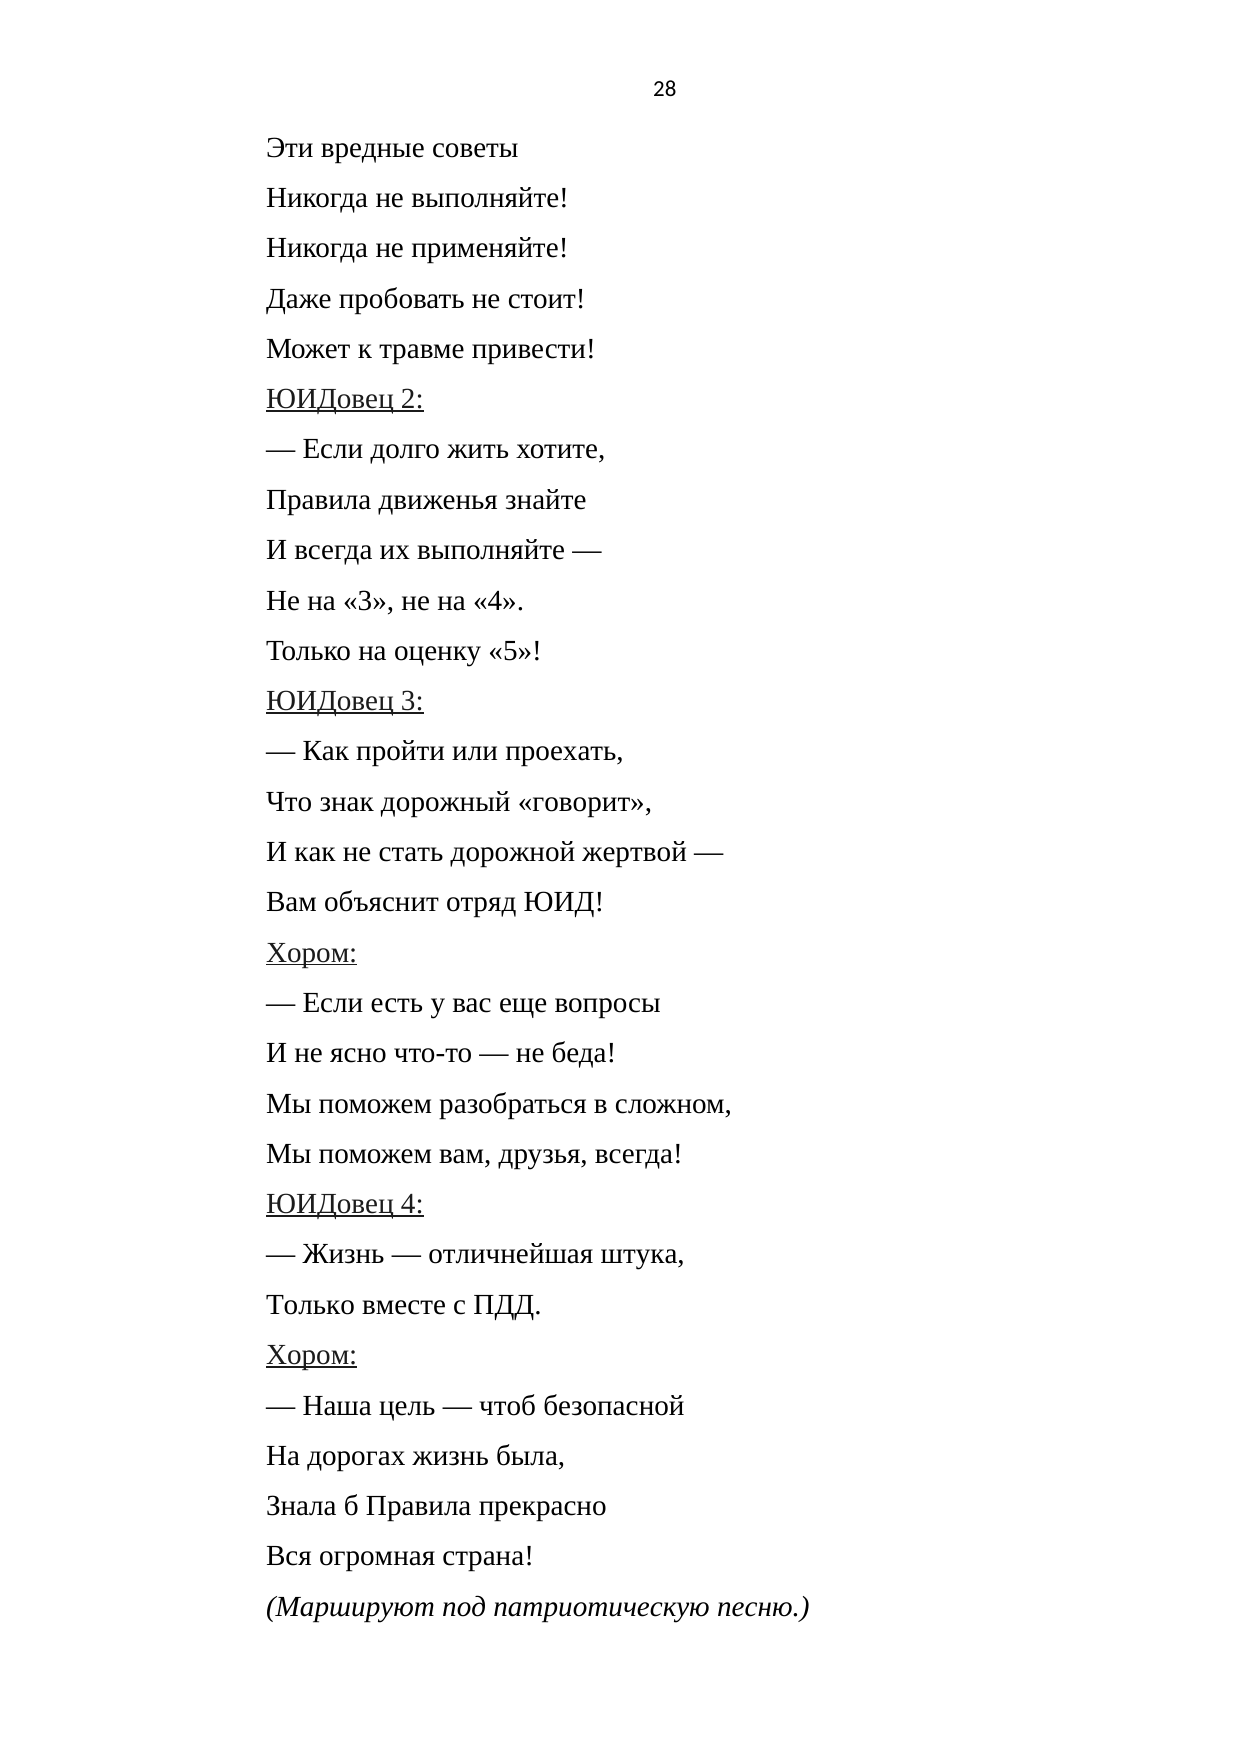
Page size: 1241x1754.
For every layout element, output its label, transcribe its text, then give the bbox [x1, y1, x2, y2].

text ЮИДовец 4: [177, 1186, 1152, 1220]
text Правила движенья знайте [177, 482, 1152, 516]
text Что знак дорожный «говорит», [177, 784, 1152, 817]
text Хором: [177, 1337, 1152, 1371]
text Только на оценку «5»! [177, 633, 1152, 666]
text — Если долго жить хотите, [177, 432, 1152, 465]
text Вся огромная страна! [177, 1538, 1152, 1572]
text ЮИДовец 2: [177, 381, 1152, 415]
text Не на «3», не на «4». [177, 583, 1152, 616]
text На дорогах жизнь была, [177, 1438, 1152, 1471]
text (Маршируют под патриотическую песню.) [177, 1589, 1152, 1622]
text Эти вредные советы [177, 130, 1152, 163]
text Знала б Правила прекрасно [177, 1488, 1152, 1522]
text И как не стать дорожной жертвой — [177, 834, 1152, 868]
text Даже пробовать не стоит! [177, 281, 1152, 314]
text И всегда их выполняйте — [177, 532, 1152, 566]
text Только вместе с ПДД. [177, 1287, 1152, 1321]
text Вам объяснит отряд ЮИД! [177, 884, 1152, 918]
text — Как пройти или проехать, [177, 733, 1152, 767]
text — Жизнь — отличнейшая штука, [177, 1237, 1152, 1270]
text ЮИДовец 3: [177, 683, 1152, 717]
text Никогда не выполняйте! [177, 180, 1152, 214]
text И не ясно что-то — не беда! [177, 1035, 1152, 1069]
text Никогда не применяйте! [177, 230, 1152, 264]
text — Если есть у вас еще вопросы [177, 985, 1152, 1019]
text Мы поможем разобраться в сложном, [177, 1086, 1152, 1119]
text Хором: [177, 935, 1152, 968]
text Мы поможем вам, друзья, всегда! [177, 1136, 1152, 1169]
text — Наша цель — чтоб безопасной [177, 1388, 1152, 1421]
text Может к травме привести! [177, 331, 1152, 364]
